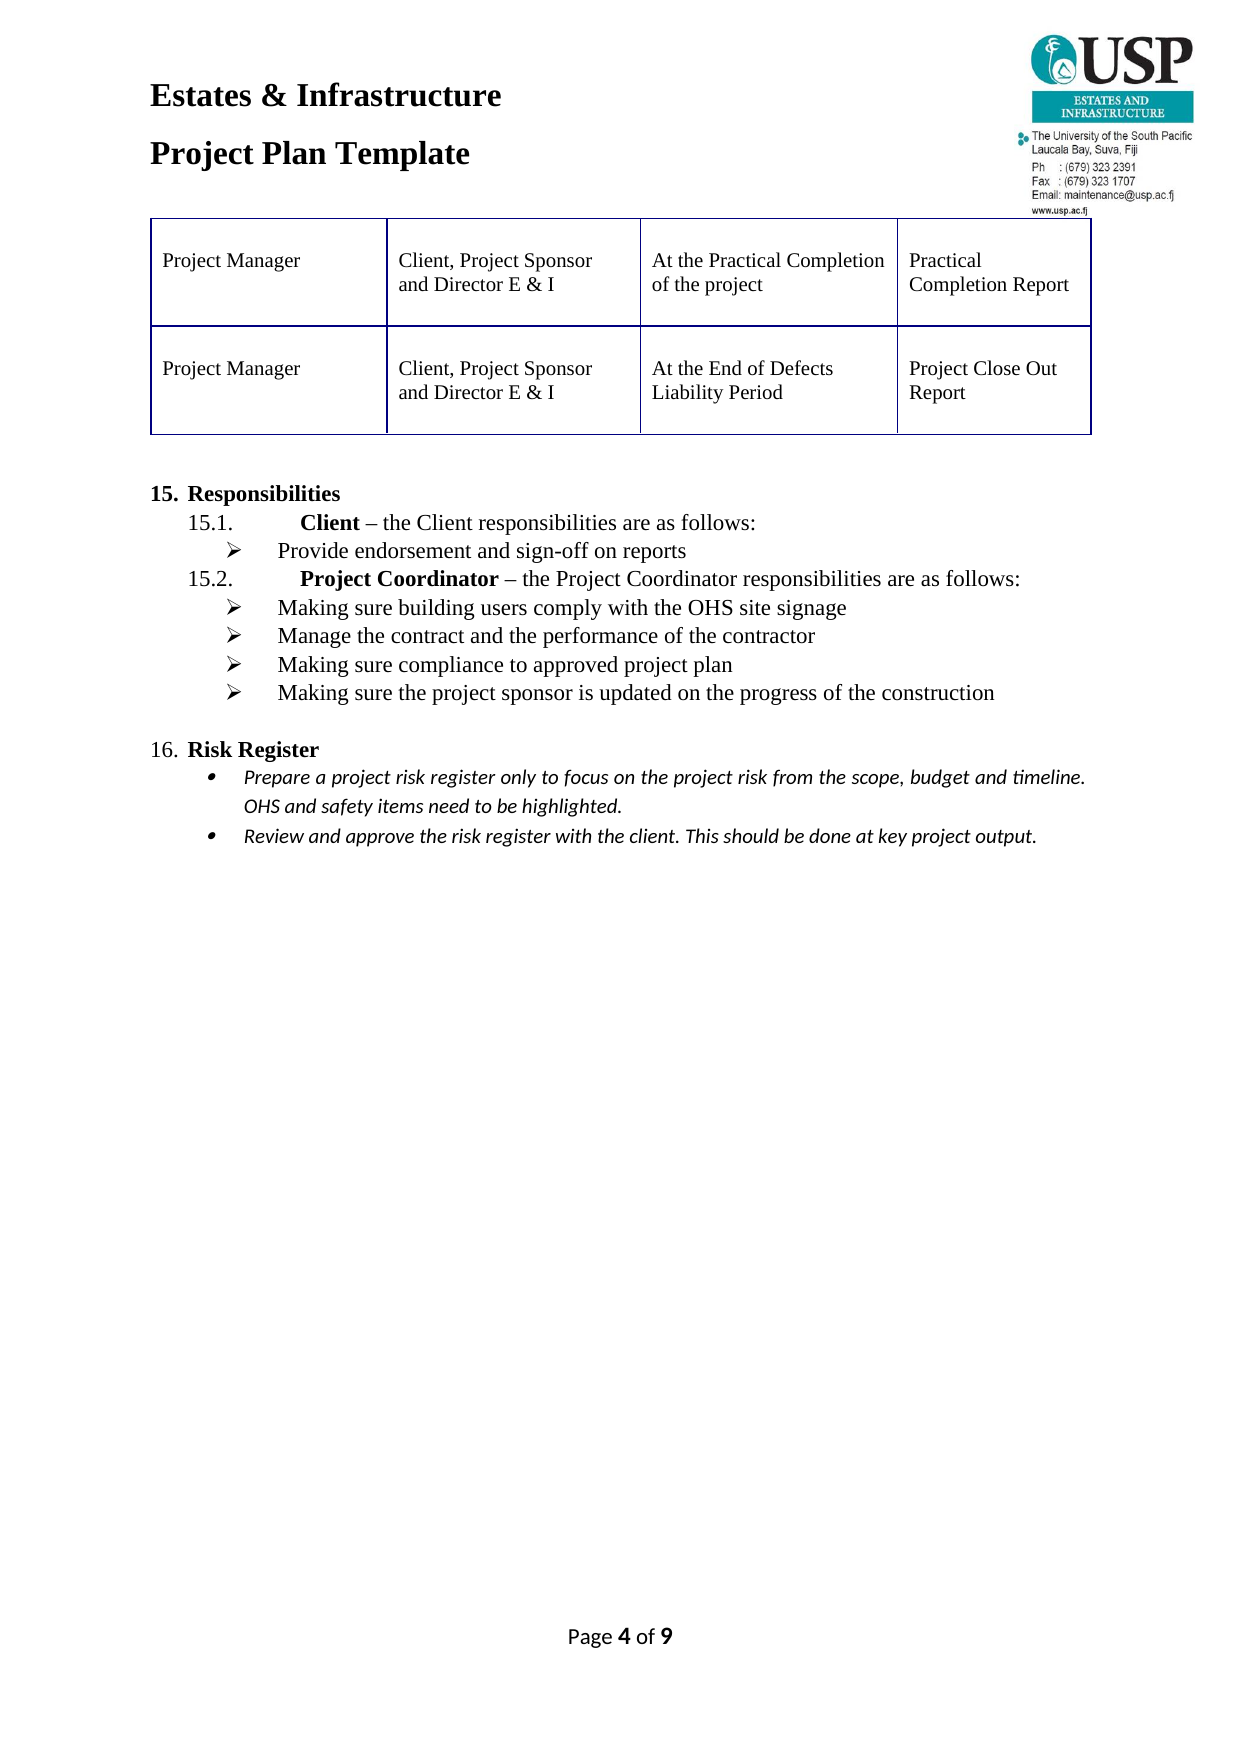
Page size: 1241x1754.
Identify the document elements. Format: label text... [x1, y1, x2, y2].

table_cell Project Close Out Report [898, 327, 1090, 433]
list Responsibilities [150, 480, 1090, 506]
table_cell Project Manager [152, 327, 386, 433]
list Provide endorsement and sign-off on reports [225, 537, 1090, 563]
table_cell Project Manager [152, 219, 386, 325]
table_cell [388, 219, 640, 325]
list Project Coordinator – the Project Coordinator responsibilities are as follows: [187, 565, 1090, 592]
table_cell Practical Completion Report [898, 219, 1090, 325]
table_cell At the End of Defects Liability Period [641, 327, 897, 433]
list Manage the contract and the performance of the contractor [225, 622, 1090, 649]
list Prepare a project risk register only to focus on the project risk from the scope, budget and timeline. OHS and safety items need to be highlighted. [206, 764, 1090, 819]
list Making sure building users comply with the OHS site signage [225, 594, 1090, 620]
list Making sure compliance to approved project plan [225, 651, 1090, 677]
table_cell At the Practical Completion of the project [641, 219, 897, 325]
list Client – the Client responsibilities are as follows: [187, 508, 1090, 535]
table_cell Client, Project Sponsor and Director E & I [388, 327, 640, 433]
picture [1014, 21, 1208, 235]
list Review and approve the risk register with the client. This should be done at key project output. [206, 823, 1090, 848]
list Risk Register [150, 736, 1090, 762]
list Making sure the project sponsor is updated on the progress of the construction [225, 679, 1090, 706]
